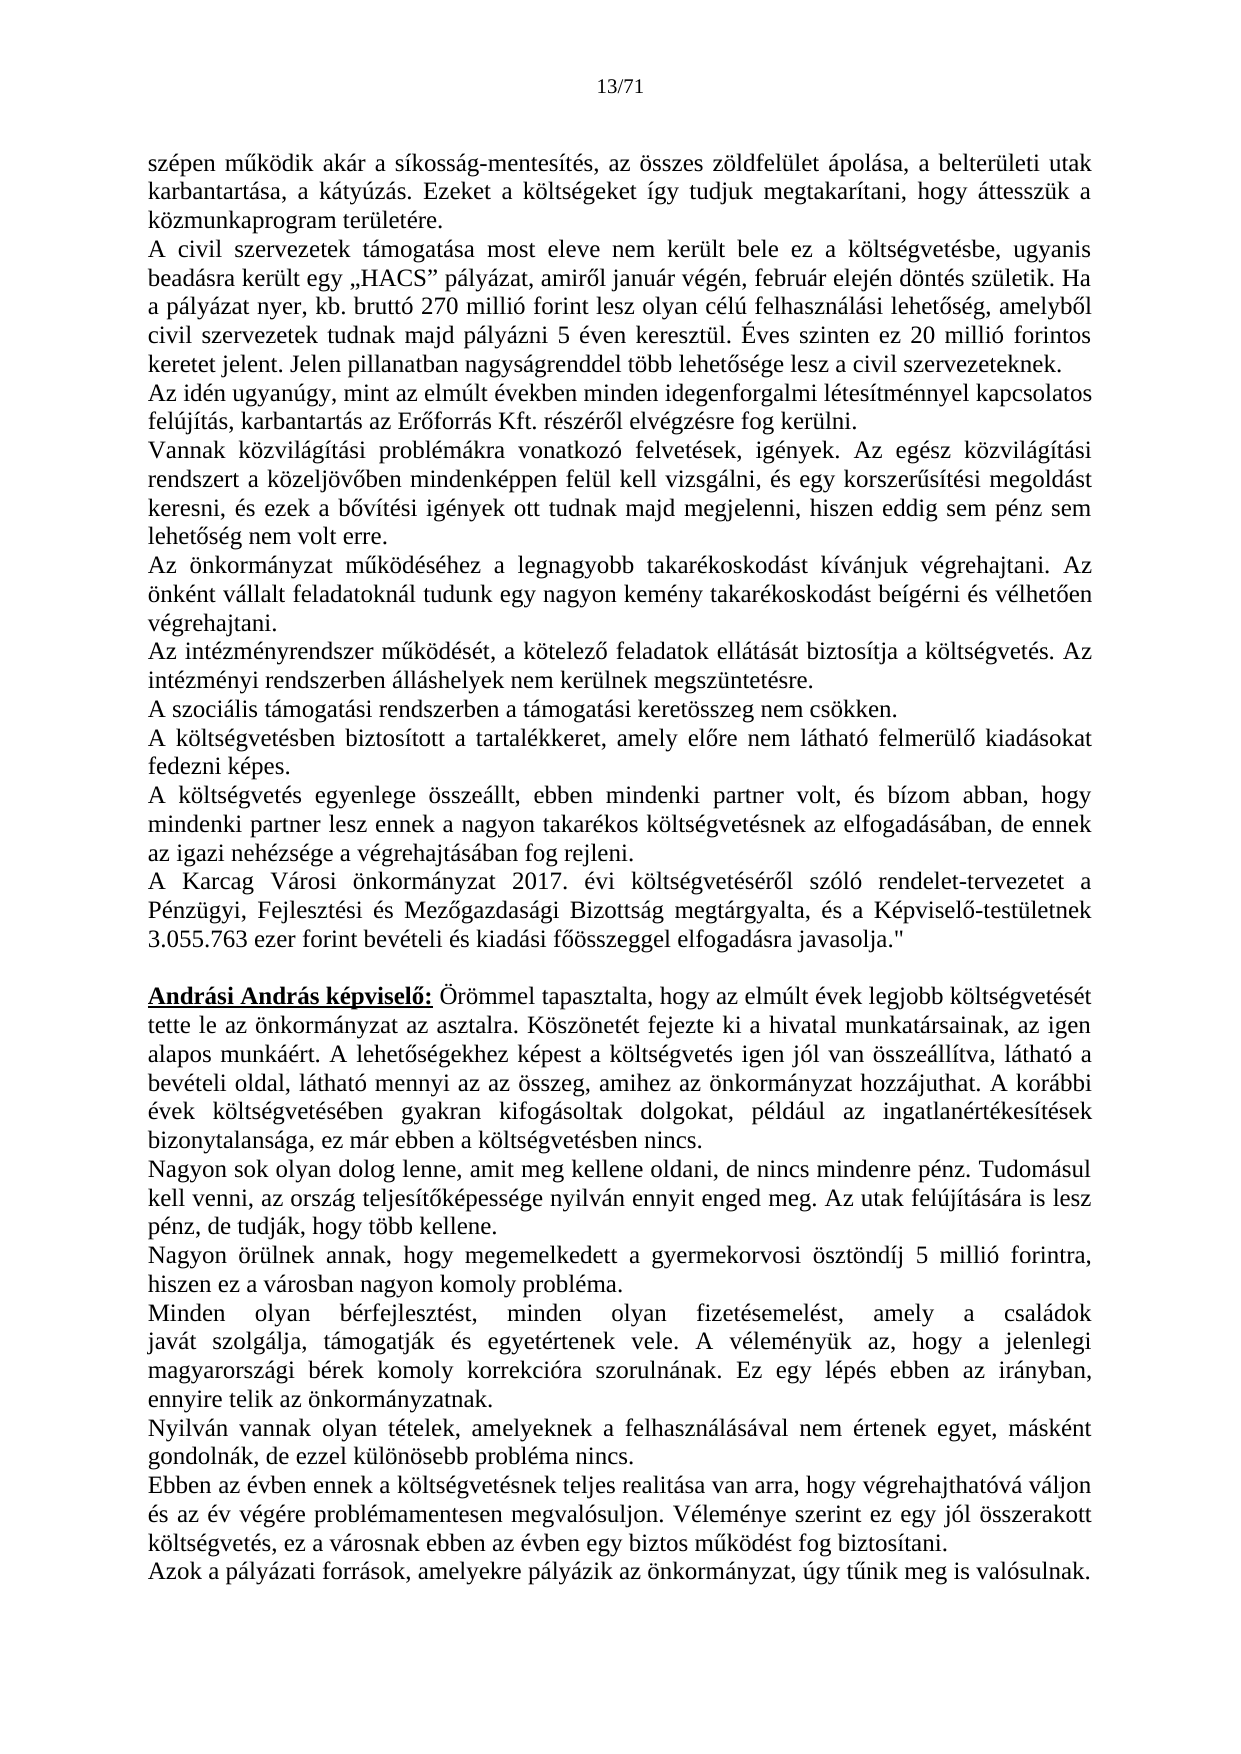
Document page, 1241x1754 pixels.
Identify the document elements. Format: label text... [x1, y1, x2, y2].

text Ebben az évben ennek a költségvetésnek teljes realitása van arra, hogy végrehajthatóvá váljon és az év végére problémamentesen megvalósuljon. Véleménye szerint ez egy jól összerakott költségvetés, ez a városnak ebben az évben egy biztos működést fog biztosítani. [148, 1470, 1093, 1556]
text Azok a pályázati források, amelyekre pályázik az önkormányzat, úgy tűnik meg is valósulnak. [148, 1556, 1093, 1585]
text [148, 148, 1093, 234]
text A civil szervezetek támogatása most eleve nem került bele ez a költségvetésbe, ugyanis beadásra került egy „HACS” pályázat, amiről január végén, február elején döntés születik. Ha a pályázat nyer, kb. bruttó 270 millió forint lesz olyan célú felhasználási lehetőség, amelyből civil szervezetek tudnak majd pályázni 5 éven keresztül. Éves szinten ez 20 millió forintos keretet jelent. Jelen pillanatban nagyságrenddel több lehetősége lesz a civil szervezeteknek. [148, 234, 1093, 378]
text Az önkormányzat működéséhez a legnagyobb takarékoskodást kívánjuk végrehajtani. Az önként vállalt feladatoknál tudunk egy nagyon kemény takarékoskodást beígérni és vélhetően végrehajtani. [148, 550, 1093, 636]
text Minden olyan bérfejlesztést, minden olyan fizetésemelést, amely a családok javát szolgálja, támogatják és egyetértenek vele. A véleményük az, hogy a jelenlegi magyarországi bérek komoly korrekcióra szorulnának. Ez egy lépés ebben az irányban, ennyire telik az önkormányzatnak. [148, 1298, 1093, 1413]
text A költségvetésben biztosított a tartalékkeret, amely előre nem látható felmerülő kiadásokat fedezni képes. [148, 723, 1093, 780]
text Az intézményrendszer működését, a kötelező feladatok ellátását biztosítja a költségvetés. Az intézményi rendszerben álláshelyek nem kerülnek megszüntetésre. [148, 636, 1093, 694]
text Andrási András képviselő: Örömmel tapasztalta, hogy az elmúlt évek legjobb költségvetését tette le az önkormányzat az asztalra. Köszönetét fejezte ki a hivatal munkatársainak, az igen alapos munkáért. A lehetőségekhez képest a költségvetés igen jól van összeállítva, látható a bevételi oldal, látható mennyi az az összeg, amihez az önkormányzat hozzájuthat. A korábbi évek költségvetésében gyakran kifogásoltak dolgokat, például az ingatlanértékesítések bizonytalansága, ez már ebben a költségvetésben nincs. [148, 981, 1093, 1154]
text A Karcag Városi önkormányzat 2017. évi költségvetéséről szóló rendelet-tervezetet a Pénzügyi, Fejlesztési és Mezőgazdasági Bizottság megtárgyalta, és a Képviselő-testületnek 3.055.763 ezer forint bevételi és kiadási főösszeggel elfogadásra javasolja." [148, 866, 1093, 953]
text Nagyon örülnek annak, hogy megemelkedett a gyermekorvosi ösztöndíj 5 millió forintra, hiszen ez a városban nagyon komoly probléma. [148, 1240, 1093, 1298]
text Vannak közvilágítási problémákra vonatkozó felvetések, igények. Az egész közvilágítási rendszert a közeljövőben mindenképpen felül kell vizsgálni, és egy korszerűsítési megoldást keresni, és ezek a bővítési igények ott tudnak majd megjelenni, hiszen eddig sem pénz sem lehetőség nem volt erre. [148, 435, 1093, 550]
text A költségvetés egyenlege összeállt, ebben mindenki partner volt, és bízom abban, hogy mindenki partner lesz ennek a nagyon takarékos költségvetésnek az elfogadásában, de ennek az igazi nehézsége a végrehajtásában fog rejleni. [148, 780, 1093, 866]
text Nyilván vannak olyan tételek, amelyeknek a felhasználásával nem értenek egyet, másként gondolnák, de ezzel különösebb probléma nincs. [148, 1413, 1093, 1470]
text Az idén ugyanúgy, mint az elmúlt években minden idegenforgalmi létesítménnyel kapcsolatos felújítás, karbantartás az Erőforrás Kft. részéről elvégzésre fog kerülni. [148, 378, 1093, 435]
text A szociális támogatási rendszerben a támogatási keretösszeg nem csökken. [148, 694, 1093, 723]
text Nagyon sok olyan dolog lenne, amit meg kellene oldani, de nincs mindenre pénz. Tudomásul kell venni, az ország teljesítőképessége nyilván ennyit enged meg. Az utak felújítására is lesz pénz, de tudják, hogy több kellene. [148, 1154, 1093, 1240]
